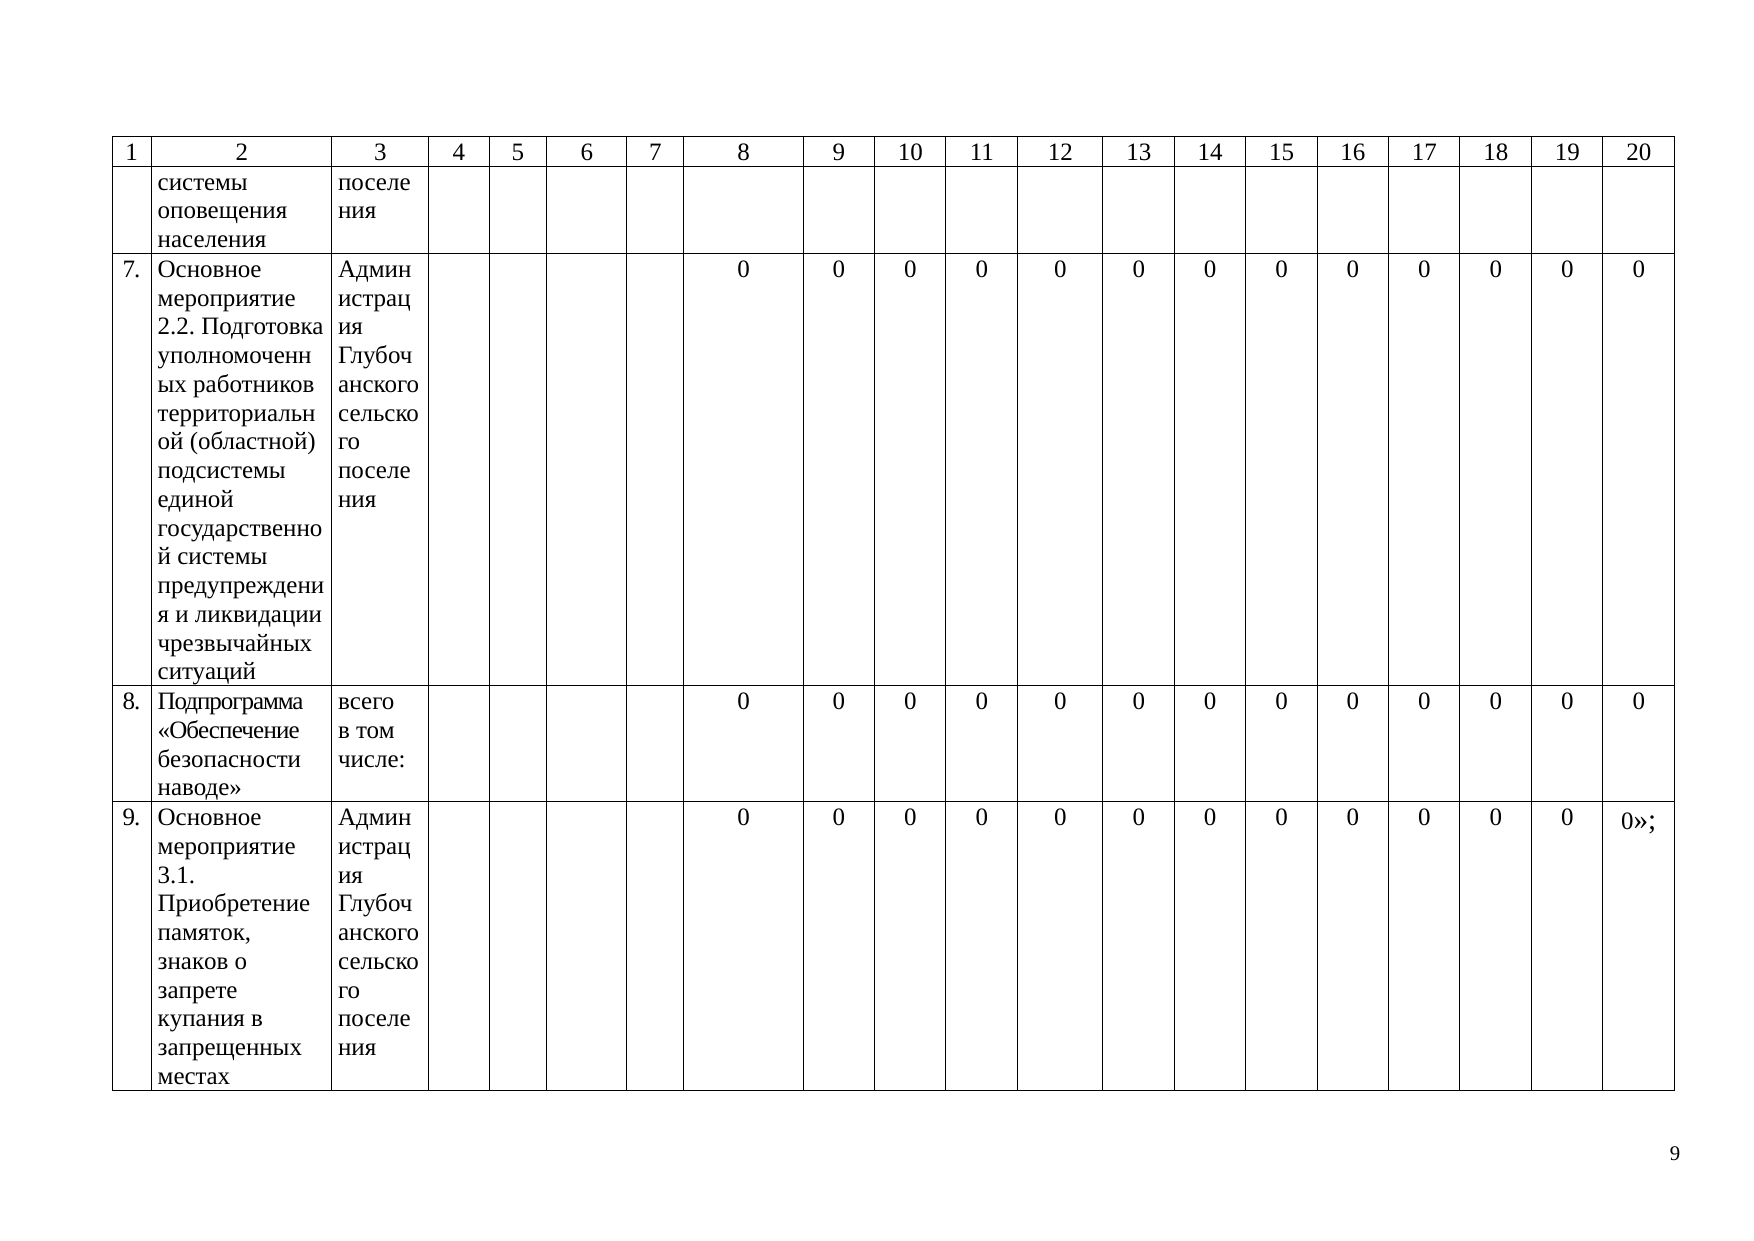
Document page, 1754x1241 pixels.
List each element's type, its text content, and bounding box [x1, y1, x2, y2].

table_cell 0 [1018, 802, 1102, 1090]
table_cell 0 [804, 686, 874, 801]
table_cell [547, 167, 626, 253]
table_cell 0 [946, 686, 1017, 801]
table_cell 0 [1175, 686, 1245, 801]
table_header 4 [429, 137, 489, 166]
table_cell 0 [1460, 254, 1531, 685]
table_cell 0 [875, 802, 945, 1090]
table_header 8 [684, 137, 803, 166]
table_cell 0 [1389, 167, 1459, 253]
table_header 13 [1103, 137, 1174, 166]
table_cell 0 [1103, 254, 1174, 685]
table_cell 0 [1460, 802, 1531, 1090]
table_cell 0 [875, 254, 945, 685]
table_cell [547, 686, 626, 801]
table_cell [429, 802, 489, 1090]
table_cell 0 [1175, 802, 1245, 1090]
table_cell Основное мероприятие 3.1. Приобретение памяток, знаков о запрете купания в запрещенных местах [152, 802, 331, 1090]
table_cell 0 [1532, 686, 1602, 801]
table_cell 9. [113, 802, 151, 1090]
table_cell 0 [1018, 686, 1102, 801]
table_cell 8. [113, 686, 151, 801]
table_cell 0 [1175, 167, 1245, 253]
table_header 5 [490, 137, 546, 166]
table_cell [332, 167, 428, 253]
table_cell 0 [1389, 802, 1459, 1090]
table_cell Администрация Глубочанского сельского поселения [332, 802, 428, 1090]
table_cell 0 [1246, 802, 1317, 1090]
table_cell 0 [1389, 686, 1459, 801]
table_header 7 [627, 137, 683, 166]
table_cell 0 [804, 167, 874, 253]
table_cell [429, 686, 489, 801]
table_header 9 [804, 137, 874, 166]
table_header 2 [152, 137, 331, 166]
table_cell 0 [1318, 167, 1388, 253]
table_cell [627, 167, 683, 253]
table_header 17 [1389, 137, 1459, 166]
table_cell 0 [1103, 802, 1174, 1090]
table_cell 0 [1603, 254, 1674, 685]
table_cell 0 [946, 167, 1017, 253]
table_cell [547, 254, 626, 685]
table_cell [490, 167, 546, 253]
table_cell 0 [1532, 254, 1602, 685]
table_cell 0 [1460, 167, 1531, 253]
table_cell 0 [1103, 686, 1174, 801]
table_header 3 [332, 137, 428, 166]
table_cell [490, 686, 546, 801]
table_cell Подпрограмма «Обеспечение безопасности наводе» [152, 686, 331, 801]
table_cell 7. [113, 254, 151, 685]
table_cell 0 [1175, 254, 1245, 685]
table_cell 0 [1318, 254, 1388, 685]
table_cell 0 [684, 802, 803, 1090]
table_header 6 [547, 137, 626, 166]
table_cell 0 [1532, 167, 1602, 253]
table_cell [429, 167, 489, 253]
table_cell 0 [1318, 686, 1388, 801]
table_cell всего в том числе: [332, 686, 428, 801]
table_cell [627, 686, 683, 801]
table_cell 0 [1460, 686, 1531, 801]
table_cell 6. [113, 167, 151, 253]
table_cell 0 [1603, 167, 1674, 253]
table_cell 0 [804, 254, 874, 685]
table_header 19 [1532, 137, 1602, 166]
table_header 16 [1318, 137, 1388, 166]
table_cell 0 [1018, 254, 1102, 685]
table_header 20 [1603, 137, 1674, 166]
table_cell 0 [1246, 167, 1317, 253]
table_cell [490, 802, 546, 1090]
table_cell [627, 254, 683, 685]
table_cell [627, 802, 683, 1090]
table_cell [429, 254, 489, 685]
table_cell 0 [875, 686, 945, 801]
table_cell 0 [684, 167, 803, 253]
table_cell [152, 167, 331, 253]
table_cell 0 [1389, 254, 1459, 685]
table_cell [547, 802, 626, 1090]
table_cell Администрация Глубочанского сельского поселения [332, 254, 428, 685]
table_cell 0 [875, 167, 945, 253]
table_cell Основное мероприятие 2.2. Подготовка уполномоченных работников территориальной (областной) подсистемы единой государственной системы предупреждения и ликвидации чрезвычайных ситуаций [152, 254, 331, 685]
table_cell 0 [1246, 686, 1317, 801]
table_header 15 [1246, 137, 1317, 166]
table_cell 0»; [1603, 802, 1674, 1090]
table_cell 0 [1603, 686, 1674, 801]
table_header 18 [1460, 137, 1531, 166]
table_header 10 [875, 137, 945, 166]
table_header 11 [946, 137, 1017, 166]
table_cell 0 [1318, 802, 1388, 1090]
table_cell 0 [804, 802, 874, 1090]
table_cell 0 [1018, 167, 1102, 253]
table_cell 0 [946, 802, 1017, 1090]
table_header 1 [113, 137, 151, 166]
table_cell [490, 254, 546, 685]
table_cell 0 [946, 254, 1017, 685]
table_cell 0 [1103, 167, 1174, 253]
table_cell 0 [1246, 254, 1317, 685]
table_cell 0 [1532, 802, 1602, 1090]
table_header 12 [1018, 137, 1102, 166]
table_cell 0 [684, 686, 803, 801]
table_header 14 [1175, 137, 1245, 166]
table_cell 0 [684, 254, 803, 685]
